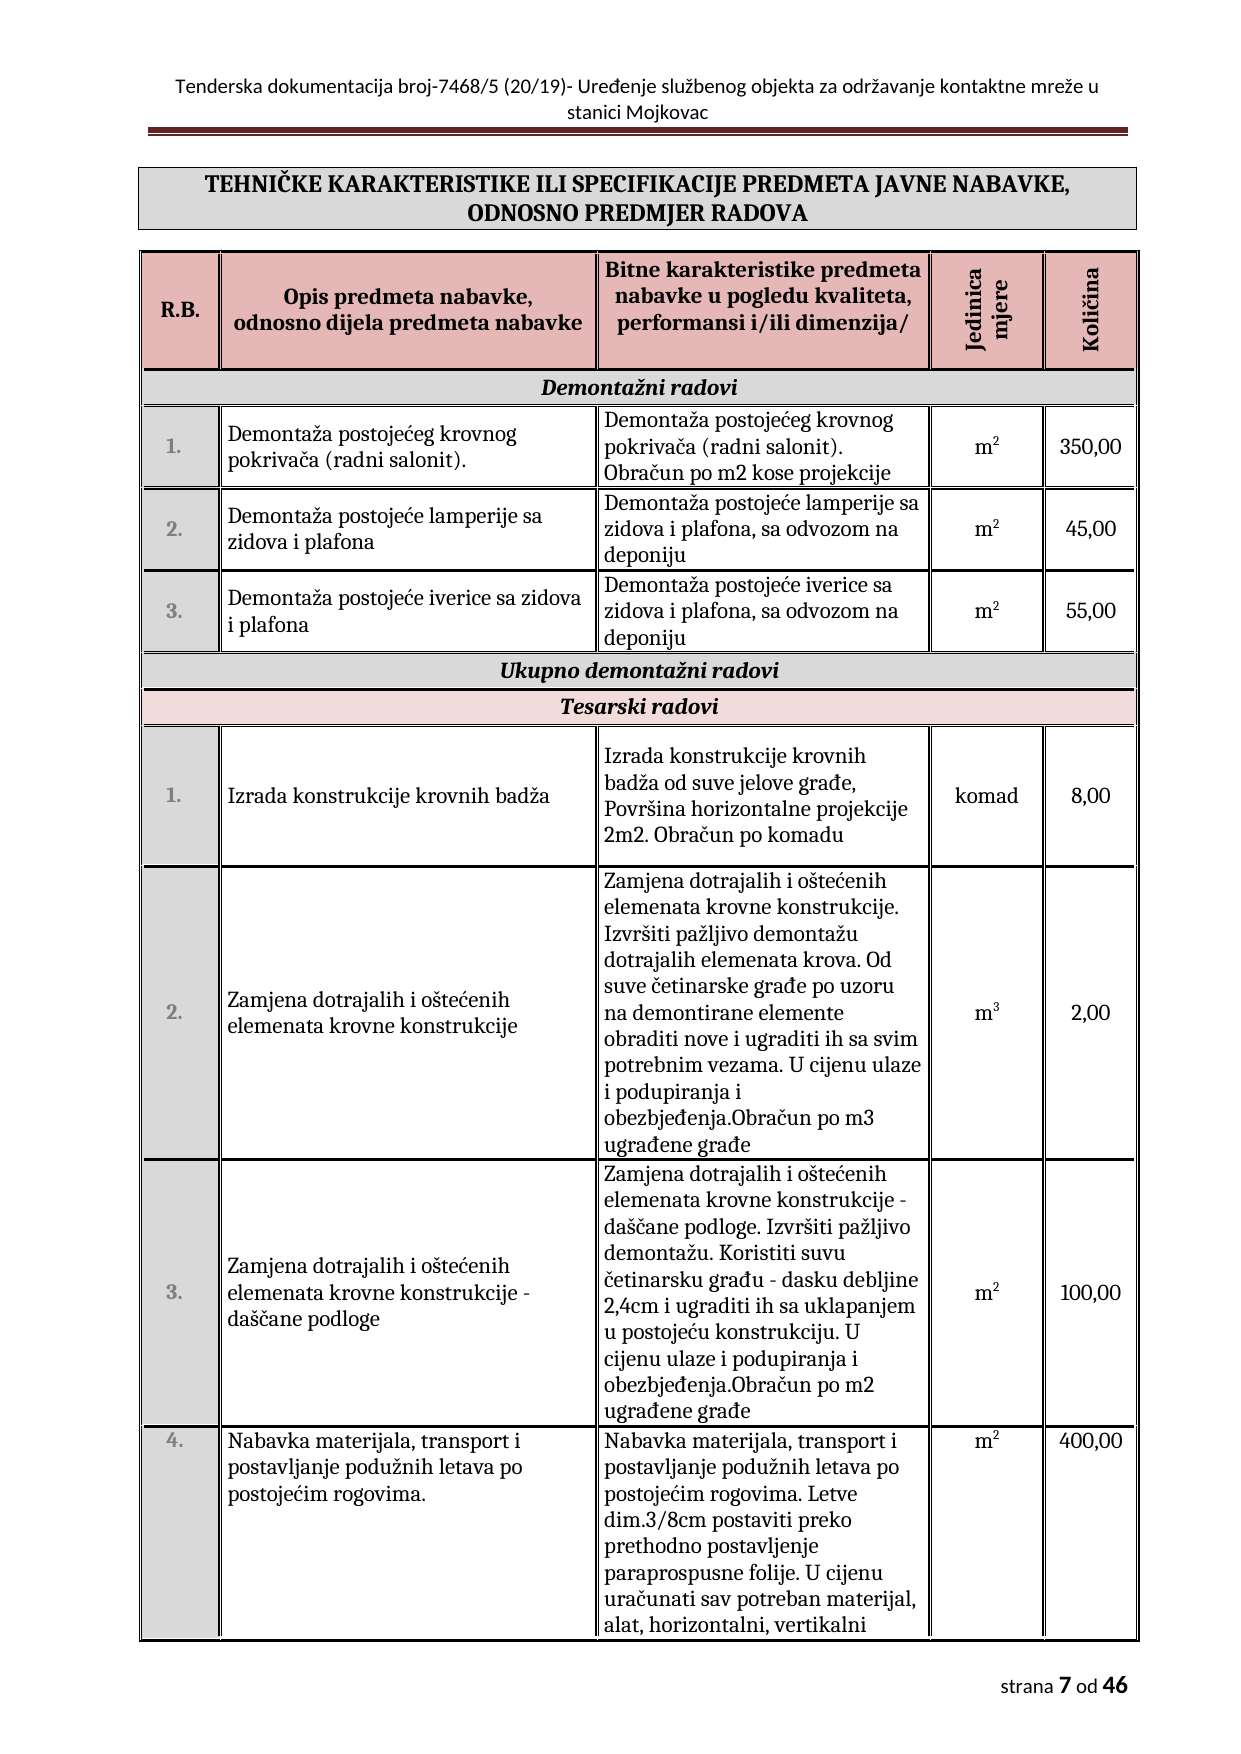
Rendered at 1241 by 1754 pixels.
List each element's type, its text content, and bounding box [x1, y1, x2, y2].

table_cell Zamjena dotrajalih i oštećenih elemenata krovne konstrukcije - daščane podloge. Izvršiti pažljivo demontažu. Koristiti suvu četinarsku građu - dasku debljine 2,4cm i ugraditi ih sa uklapanjem u postojeću konstrukciju. U cijenu ulaze i podupiranja i obezbjeđenja.Obračun po m2 ugrađene građe [599, 1161, 928, 1424]
table_cell 45,00 [1044, 486, 1138, 569]
table_cell [142, 404, 219, 486]
table_cell Zamjena dotrajalih i oštećenih elemenata krovne konstrukcije [222, 868, 595, 1158]
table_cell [220, 1427, 597, 1638]
table_cell [141, 865, 218, 1158]
table_cell 8,00 [1046, 724, 1136, 864]
table_cell Demontaža postojeće lamperije sa zidova i plafona [222, 490, 595, 569]
table_header Bitne karakteristike predmeta nabavke u pogledu kvaliteta, performansi i/ili dimenzija/ [597, 252, 930, 368]
subtitle TEHNIČKE KARAKTERISTIKE ILI SPECIFIKACIJE PREDMETA JAVNE NABAVKE, ODNOSNO PREDMJER RADOVA [139, 168, 1136, 229]
table_cell Zamjena dotrajalih i oštećenih elemenata krovne konstrukcije - daščane podloge [222, 1161, 595, 1424]
table_cell 2,00 [1046, 865, 1138, 1158]
table_cell m3 [932, 868, 1042, 1158]
table_cell Zamjena dotrajalih i oštećenih elemenata krovne konstrukcije. Izvršiti pažljivo demontažu dotrajalih elemenata krova. Od suve četinarske građe po uzoru na demontirane elemente obraditi nove i ugraditi ih sa svim potrebnim vezama. U cijenu ulaze i podupiranja i obezbjeđenja.Obračun po m3 ugrađene građe [599, 868, 928, 1158]
table_cell m2 [932, 407, 1042, 486]
table_cell [141, 1425, 220, 1638]
table_header Opis predmeta nabavke, odnosno dijela predmeta nabavke [220, 252, 597, 368]
table_cell Demontaža postojeće iverice sa zidova i plafona, sa odvozom na deponiju [599, 572, 928, 651]
table_cell m2 [932, 1161, 1042, 1424]
table_cell 400,00 [1044, 1425, 1138, 1638]
table_cell [142, 569, 218, 651]
table_cell [142, 1158, 218, 1424]
table_cell Ukupno demontažni radovi [142, 651, 1136, 687]
table_cell Demontaža postojeće iverice sa zidova i plafona [222, 572, 595, 651]
table_header R.B. [142, 253, 220, 368]
table_cell komad [932, 727, 1042, 864]
table_cell Demontažni radovi [142, 368, 1136, 404]
table_header Jedinica mjere [930, 252, 1044, 368]
table_cell m2 [932, 490, 1042, 569]
table_cell [142, 724, 219, 864]
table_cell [597, 1427, 930, 1638]
table_cell Tesarski radovi [141, 688, 1138, 724]
table_cell 55,00 [1046, 569, 1136, 651]
table_cell 100,00 [1046, 1158, 1136, 1424]
table_header Količina [1044, 252, 1136, 368]
table_cell Demontaža postojećeg krovnog pokrivača (radni salonit). [222, 407, 595, 486]
table_cell Izrada konstrukcije krovnih badža od suve jelove građe, Površina horizontalne projekcije 2m2. Obračun po komadu [599, 727, 928, 864]
table_cell m2 [930, 1427, 1044, 1638]
table_cell Izrada konstrukcije krovnih badža [222, 727, 595, 864]
table_cell Demontaža postojećeg krovnog pokrivača (radni salonit). Obračun po m2 kose projekcije [599, 407, 928, 486]
table_cell 350,00 [1046, 404, 1136, 486]
table_cell m2 [932, 572, 1042, 651]
table_cell Demontaža postojeće lamperije sa zidova i plafona, sa odvozom na deponiju [599, 490, 928, 569]
table_cell [141, 486, 220, 569]
